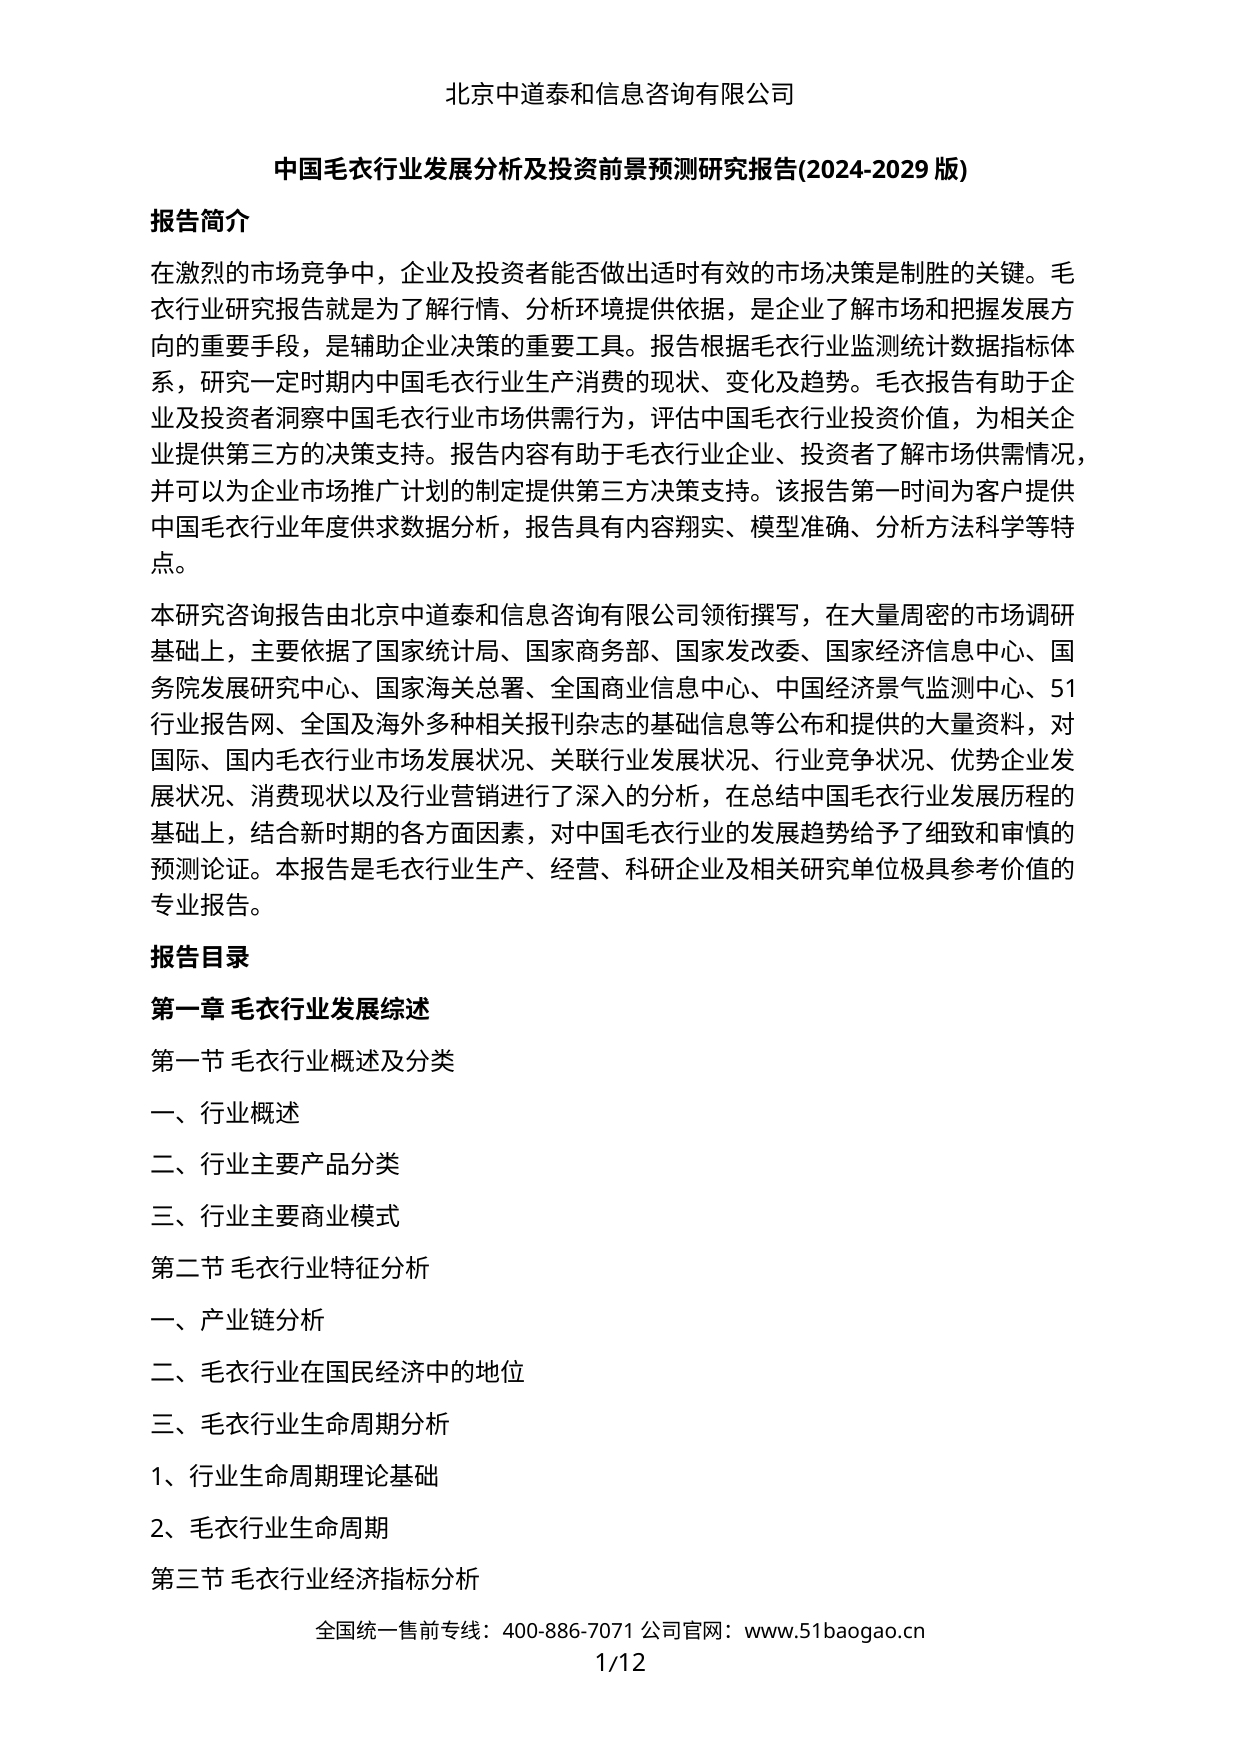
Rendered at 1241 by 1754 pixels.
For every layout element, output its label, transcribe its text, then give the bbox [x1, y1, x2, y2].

text 1、行业生命周期理论基础 [150, 1456, 1090, 1492]
text 二、行业主要产品分类 [150, 1145, 1090, 1181]
text 三、毛衣行业生命周期分析 [150, 1404, 1090, 1441]
text 中国毛衣行业发展分析及投资前景预测研究报告(2024-2029版) [150, 150, 1090, 186]
text 第一节 毛衣行业概述及分类 [150, 1041, 1090, 1077]
text 一、产业链分析 [150, 1301, 1090, 1337]
text 第二节 毛衣行业特征分析 [150, 1249, 1090, 1285]
text 在激烈的市场竞争中，企业及投资者能否做出适时有效的市场决策是制胜的关键。毛衣行业研究报告就是为了解行情、分析环境提供依据，是企业了解市场和把握发展方向的重要手段，是辅助企业决策的重要工具。报告根据毛衣行业监测统计数据指标体系，研究一定时期内中国毛衣行业生产消费的现状、变化及趋势。毛衣报告有助于企业及投资者洞察中国毛衣行业市场供需行为，评估中国毛衣行业投资价值，为相关企业提供第三方的决策支持。报告内容有助于毛衣行业企业、投资者了解市场供需情况，并可以为企业市场推广计划的制定提供第三方决策支持。该报告第一时间为客户提供中国毛衣行业年度供求数据分析，报告具有内容翔实、模型准确、分析方法科学等特点。 [150, 254, 1090, 580]
text 二、毛衣行业在国民经济中的地位 [150, 1352, 1090, 1389]
text 2、毛衣行业生命周期 [150, 1508, 1090, 1544]
text 本研究咨询报告由北京中道泰和信息咨询有限公司领衔撰写，在大量周密的市场调研基础上，主要依据了国家统计局、国家商务部、国家发改委、国家经济信息中心、国务院发展研究中心、国家海关总署、全国商业信息中心、中国经济景气监测中心、51行业报告网、全国及海外多种相关报刊杂志的基础信息等公布和提供的大量资料，对国际、国内毛衣行业市场发展状况、关联行业发展状况、行业竞争状况、优势企业发展状况、消费现状以及行业营销进行了深入的分析，在总结中国毛衣行业发展历程的基础上，结合新时期的各方面因素，对中国毛衣行业的发展趋势给予了细致和审慎的预测论证。本报告是毛衣行业生产、经营、科研企业及相关研究单位极具参考价值的专业报告。 [150, 596, 1090, 922]
text 三、行业主要商业模式 [150, 1197, 1090, 1233]
text 第三节 毛衣行业经济指标分析 [150, 1560, 1090, 1596]
text 一、行业概述 [150, 1093, 1090, 1129]
text 第一章 毛衣行业发展综述 [150, 989, 1090, 1026]
text 报告简介 [150, 202, 1090, 238]
text 报告目录 [150, 937, 1090, 974]
